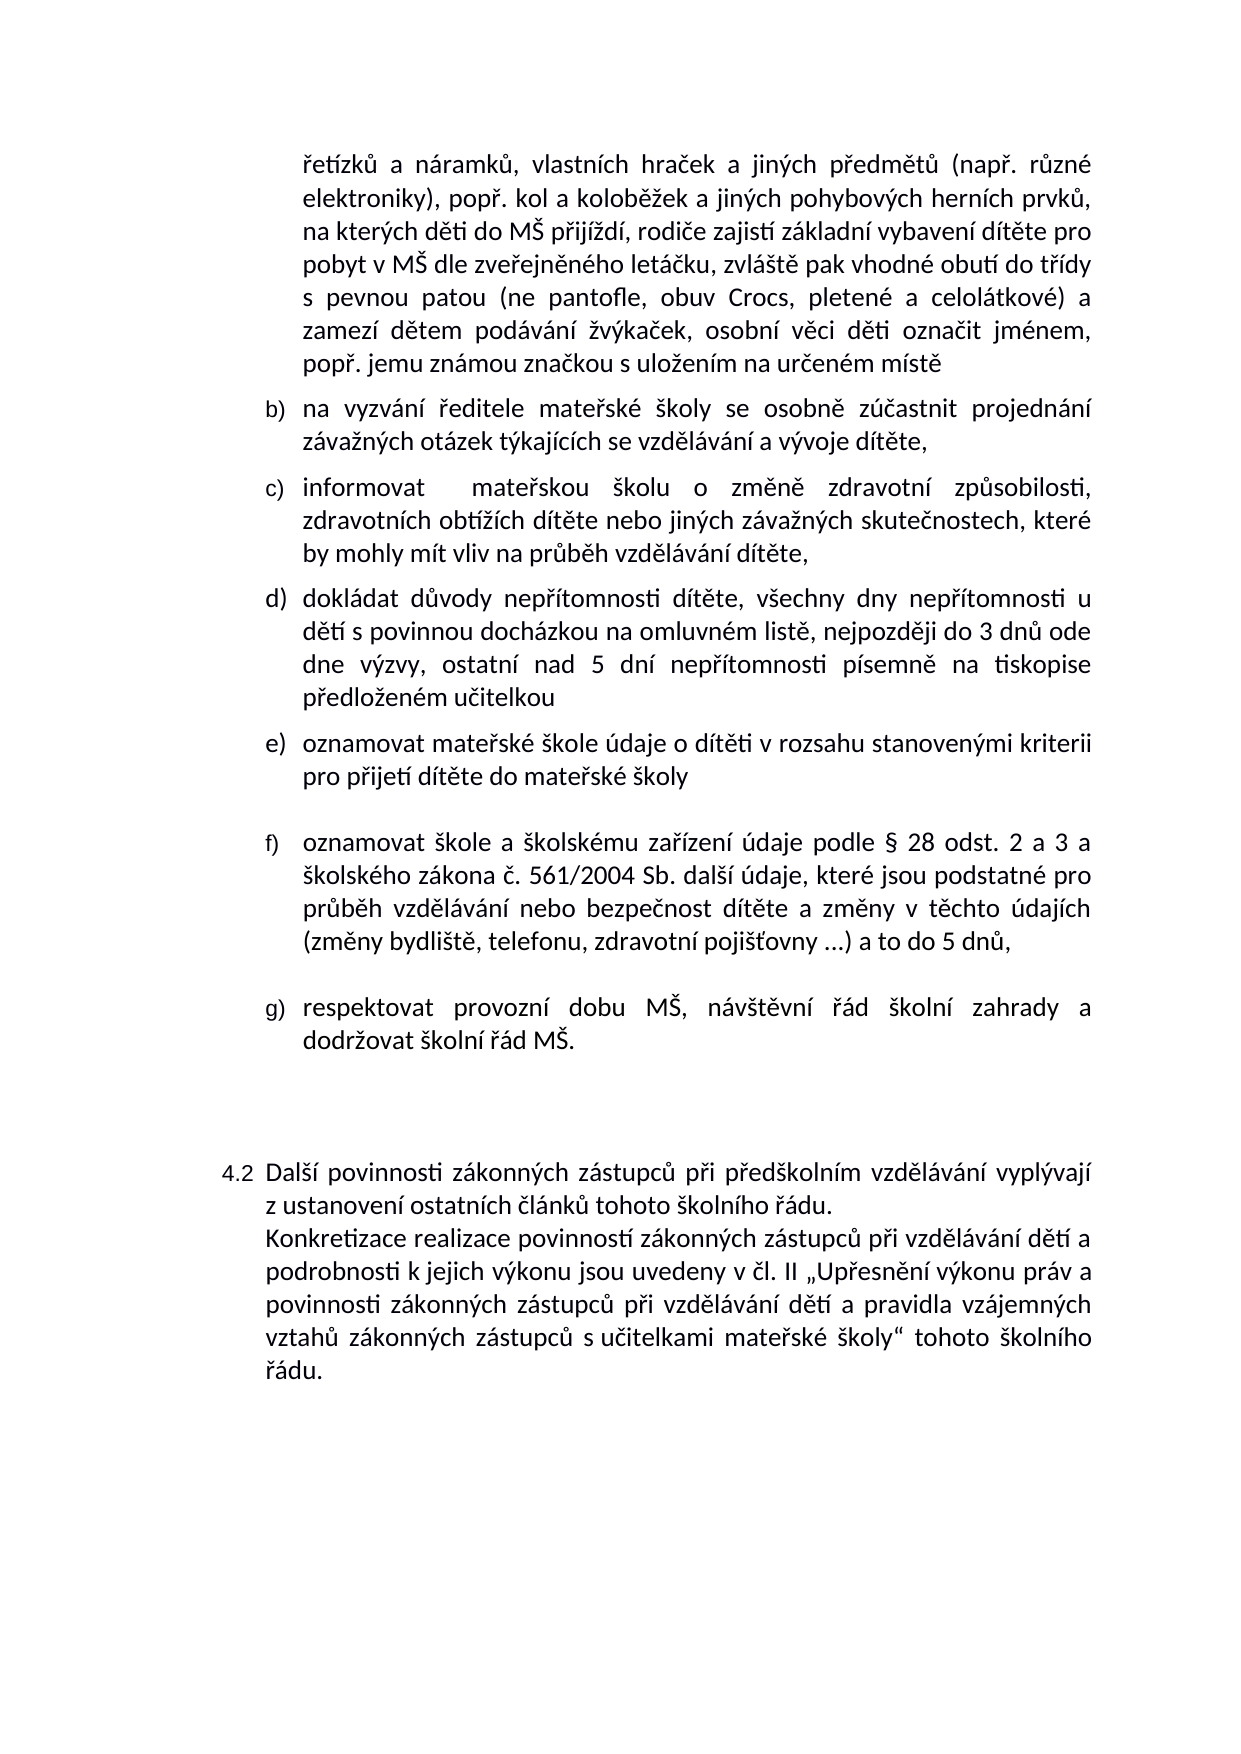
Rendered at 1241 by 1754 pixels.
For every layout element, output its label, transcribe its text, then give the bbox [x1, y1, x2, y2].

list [265, 148, 1092, 379]
list Konkretizace realizace povinností zákonných zástupců při vzdělávání dětí a podrobnosti k jejich výkonu jsou uvedeny v čl. II „Upřesnění výkonu práv a povinnosti zákonných zástupců při vzdělávání dětí a pravidla vzájemných vztahů zákonných zástupců s učitelkami mateřské školy“ tohoto školního řádu. [265, 1221, 1092, 1386]
list oznamovat škole a školskému zařízení údaje podle § 28 odst. 2 a 3 a školského zákona č. 561/2004 Sb. další údaje, které jsou podstatné pro průběh vzdělávání nebo bezpečnost dítěte a změny v těchto údajích (změny bydliště, telefonu, zdravotní pojišťovny ...) a to do 5 dnů, [265, 825, 1092, 957]
list informovat mateřskou školu o změně zdravotní způsobilosti, zdravotních obtížích dítěte nebo jiných závažných skutečnostech, které by mohly mít vliv na průběh vzdělávání dítěte, [265, 470, 1092, 569]
list Další povinnosti zákonných zástupců při předškolním vzdělávání vyplývají z ustanovení ostatních článků tohoto školního řádu. [222, 1155, 1092, 1221]
list dokládat důvody nepřítomnosti dítěte, všechny dny nepřítomnosti u dětí s povinnou docházkou na omluvném listě, nejpozději do 3 dnů ode dne výzvy, ostatní nad 5 dní nepřítomnosti písemně na tiskopise předloženém učitelkou [265, 581, 1092, 713]
list respektovat provozní dobu MŠ, návštěvní řád školní zahrady a dodržovat školní řád MŠ. [265, 990, 1092, 1056]
list oznamovat mateřské škole údaje o dítěti v rozsahu stanovenými kriterii pro přijetí dítěte do mateřské školy [265, 726, 1092, 792]
list na vyzvání ředitele mateřské školy se osobně zúčastnit projednání závažných otázek týkajících se vzdělávání a vývoje dítěte, [265, 391, 1092, 457]
